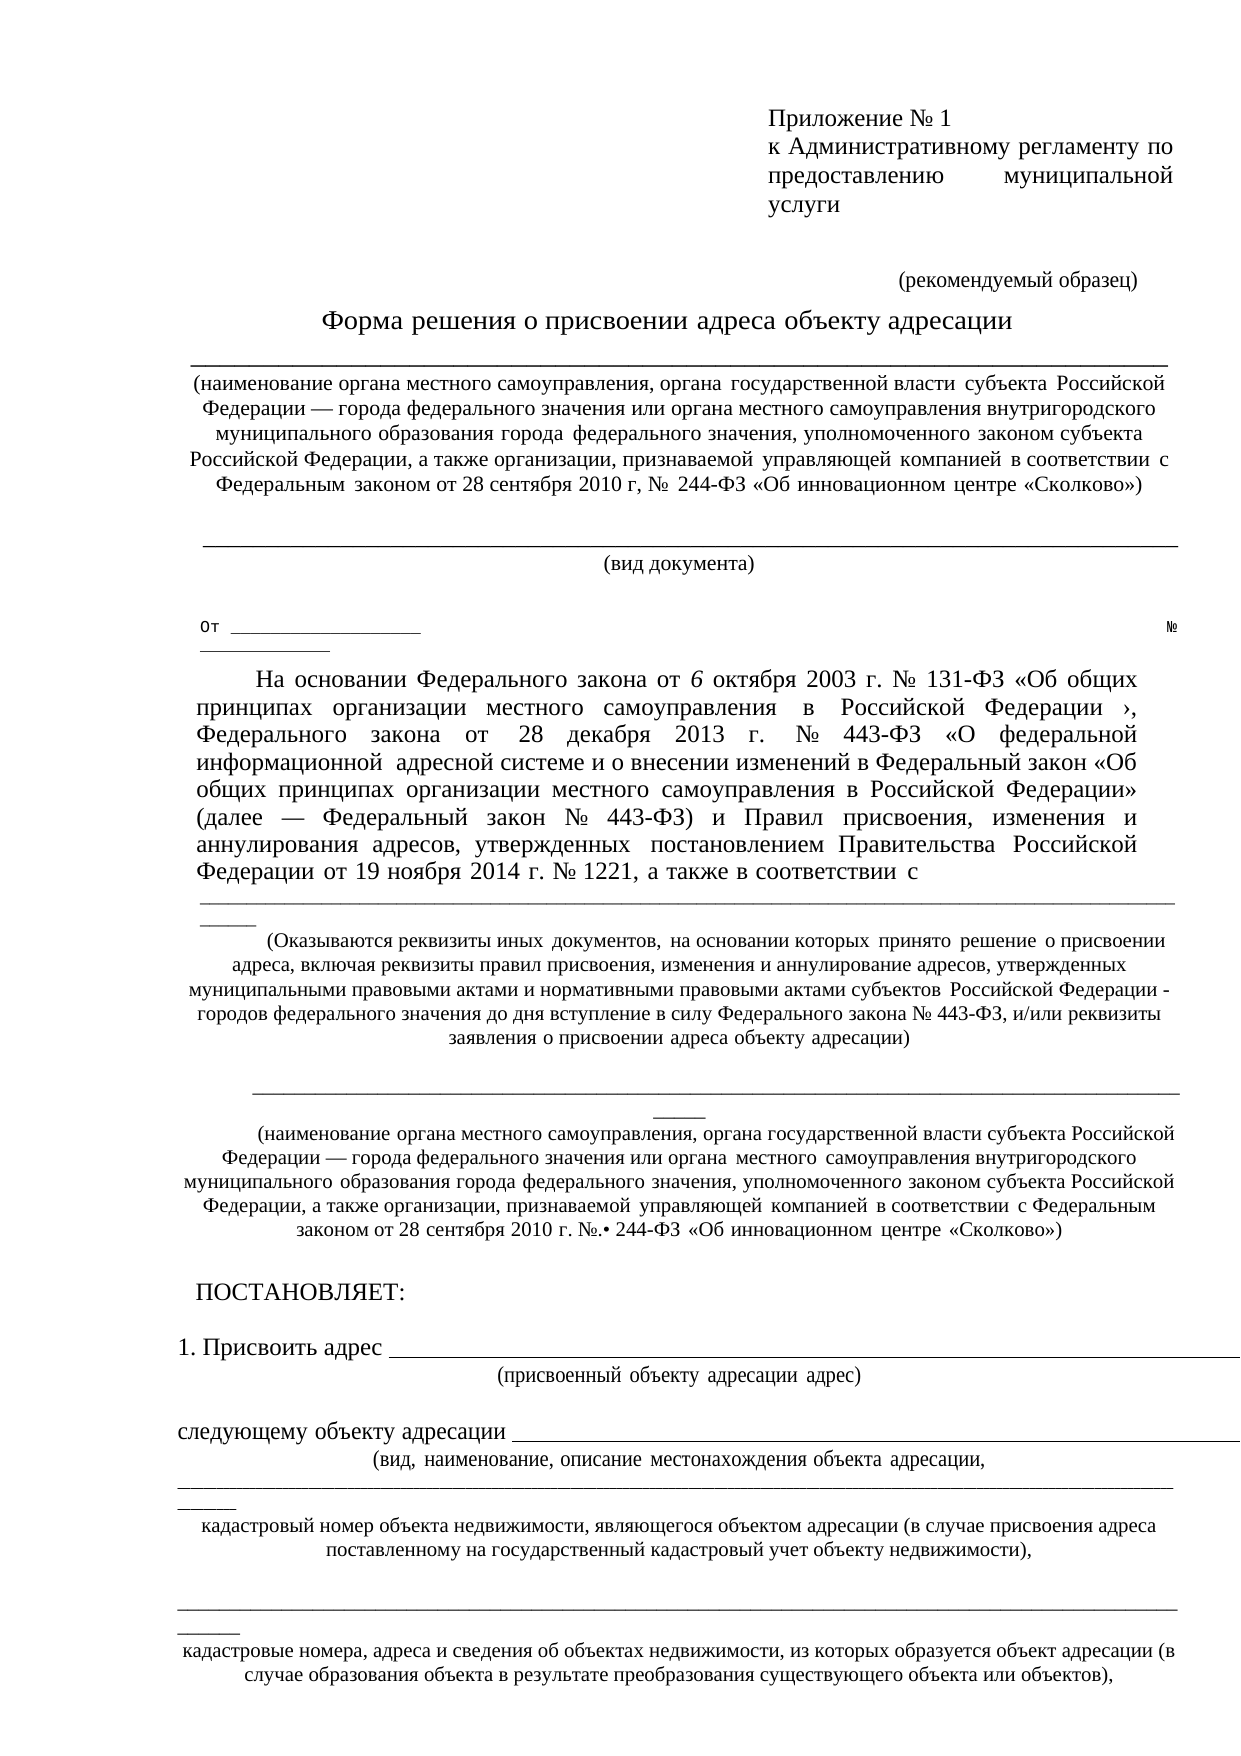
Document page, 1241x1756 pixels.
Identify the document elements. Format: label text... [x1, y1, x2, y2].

text кадастровые номера, адреса и сведения об объектах недвижимости, из которых образуется объект адресации (в случае образования объекта в результате преобразования существующего объекта или объектов), [177, 1637, 1181, 1686]
text следующему объекту адресации [177, 1416, 1181, 1444]
text (наименование органа местного самоуправления, органа государственной власти субъекта Российской Федерации — города федерального значения или органа местного самоуправления внутригородского муниципального образования города федерального значения, уполномоченного законом субъекта Российской Федерации, а также организации, признаваемой управляющей компанией в соответствии с Федеральным законом от 28 сентября 2010 г. №.• 244-ФЗ «Об инновационном центре «Сколково») [177, 1121, 1181, 1241]
text (вид, наименование, описание местонахождения объекта адресации, [177, 1444, 1181, 1471]
text ______________________________________________________________________________________________ [177, 1073, 1181, 1121]
text От ___________________ № _____________ [200, 618, 1181, 656]
text Форма решения о присвоении адреса объекту адресации [215, 304, 1118, 335]
text (рекомендуемый образец) [177, 266, 1138, 292]
text (наименование органа местного самоуправления, органа государственной власти субъекта Российской Федерации — города федерального значения или органа местного самоуправления внутригородского муниципального образования города федерального значения, уполномоченного законом субъекта Российской Федерации, а также организации, признаваемой управляющей компанией в соответствии с Федеральным законом от 28 сентября 2010 г, № 244-ФЗ «Об инновационном центре «Сколково») [177, 370, 1181, 496]
text _________________________________________________________________________________________________________________________________________________________________ [177, 1472, 1181, 1512]
text (Оказываются реквизиты иных документов, на основании которых принято решение о присвоении адреса, включая реквизиты правил присвоения, изменения и аннулирование адресов, утвержденных муниципальными правовыми актами и нормативными правовыми актами субъектов Российской Федерации - городов федерального значения до дня вступление в силу Федерального закона № 443-ФЗ, и/или реквизиты заявления о присвоении адреса объекту адресации) [177, 928, 1181, 1049]
text ___________________________________________________________________ [177, 336, 1181, 370]
text 1. Присвоить адрес [177, 1332, 1181, 1361]
text (присвоенный объекту адресации адрес) [177, 1361, 1181, 1387]
text ______________________________________________________________________________ [200, 521, 1181, 549]
text к Административному регламенту по предоставлению муниципальной услуги [768, 131, 1173, 218]
text ______________________________________________________________________________________________________ [177, 1589, 1181, 1637]
text ______________________________________________________________________________________________________________ [200, 885, 1181, 928]
text Приложение № 1 [768, 103, 1173, 131]
text (вид документа) [177, 549, 1181, 575]
text ПОСТАНОВЛЯЕТ: [195, 1277, 1181, 1305]
text На основании Федерального закона от 6 октября 2003 г. № 131-ФЗ «Об общих принципах организации местного самоуправления в Российской Федерации ›, Федерального закона от 28 декабря 2013 г. № 443-ФЗ «О федеральной информационной адресной системе и о внесении изменений в Федеральный закон «Об общих принципах организации местного самоуправления в Российской Федерации» (далее — Федеральный закон № 443-ФЗ) и Правил присвоения, изменения и аннулирования адресов, утвержденных постановлением Правительства Российской Федерации от 19 ноября 2014 г. № 1221, а также в соответствии с [196, 666, 1137, 885]
text кадастровый номер объекта недвижимости, являющегося объектом адресации (в случае присвоения адреса поставленному на государственный кадастровый учет объекту недвижимости), [177, 1512, 1181, 1561]
